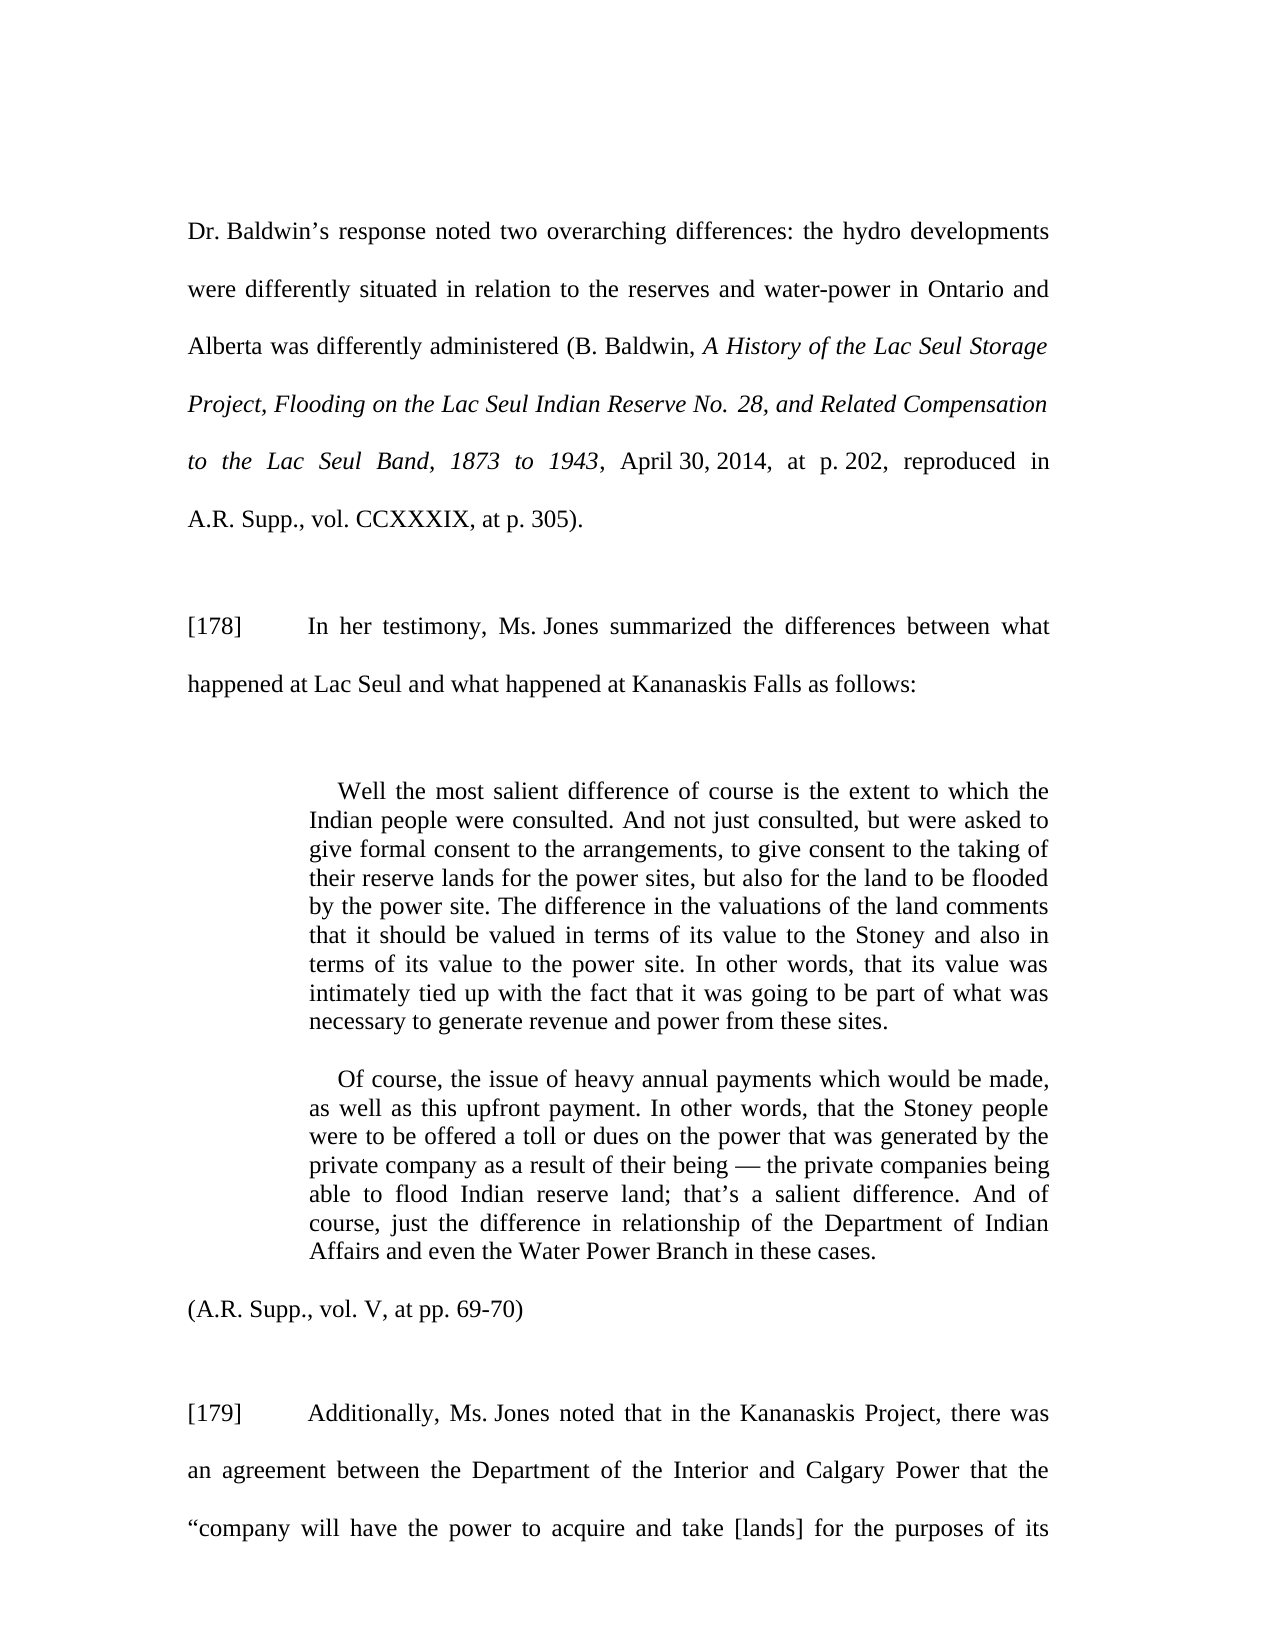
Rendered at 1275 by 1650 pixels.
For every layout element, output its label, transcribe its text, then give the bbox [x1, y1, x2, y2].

text Well the most salient difference of course is the extent to which the Indian people were consulted. And not just consulted, but were asked to give formal consent to the arrangements, to give consent to the taking of their reserve lands for the power sites, but also for the land to be flooded by the power site. The difference in the valuations of the land comments that it should be valued in terms of its value to the Stoney and also in terms of its value to the power site. In other words, that its value was intimately tied up with the fact that it was going to be part of what was necessary to generate revenue and power from these sites. [309, 776, 1050, 1035]
text In her testimony, Ms. Jones summarized the differences between what happened at Lac Seul and what happened at Kananaskis Falls as follows: [187, 611, 1050, 698]
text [187, 216, 1050, 533]
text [187, 1398, 1050, 1541]
text Of course, the issue of heavy annual payments which would be made, as well as this upfront payment. In other words, that the Stoney people were to be offered a toll or dues on the power that was generated by the private company as a result of their being — the private companies being able to flood Indian reserve land; that’s a salient difference. And of course, just the difference in relationship of the Department of Indian Affairs and even the Water Power Branch in these cases. [309, 1064, 1050, 1265]
text (A.R. Supp., vol. V, at pp. 69-70) [187, 1294, 1050, 1323]
